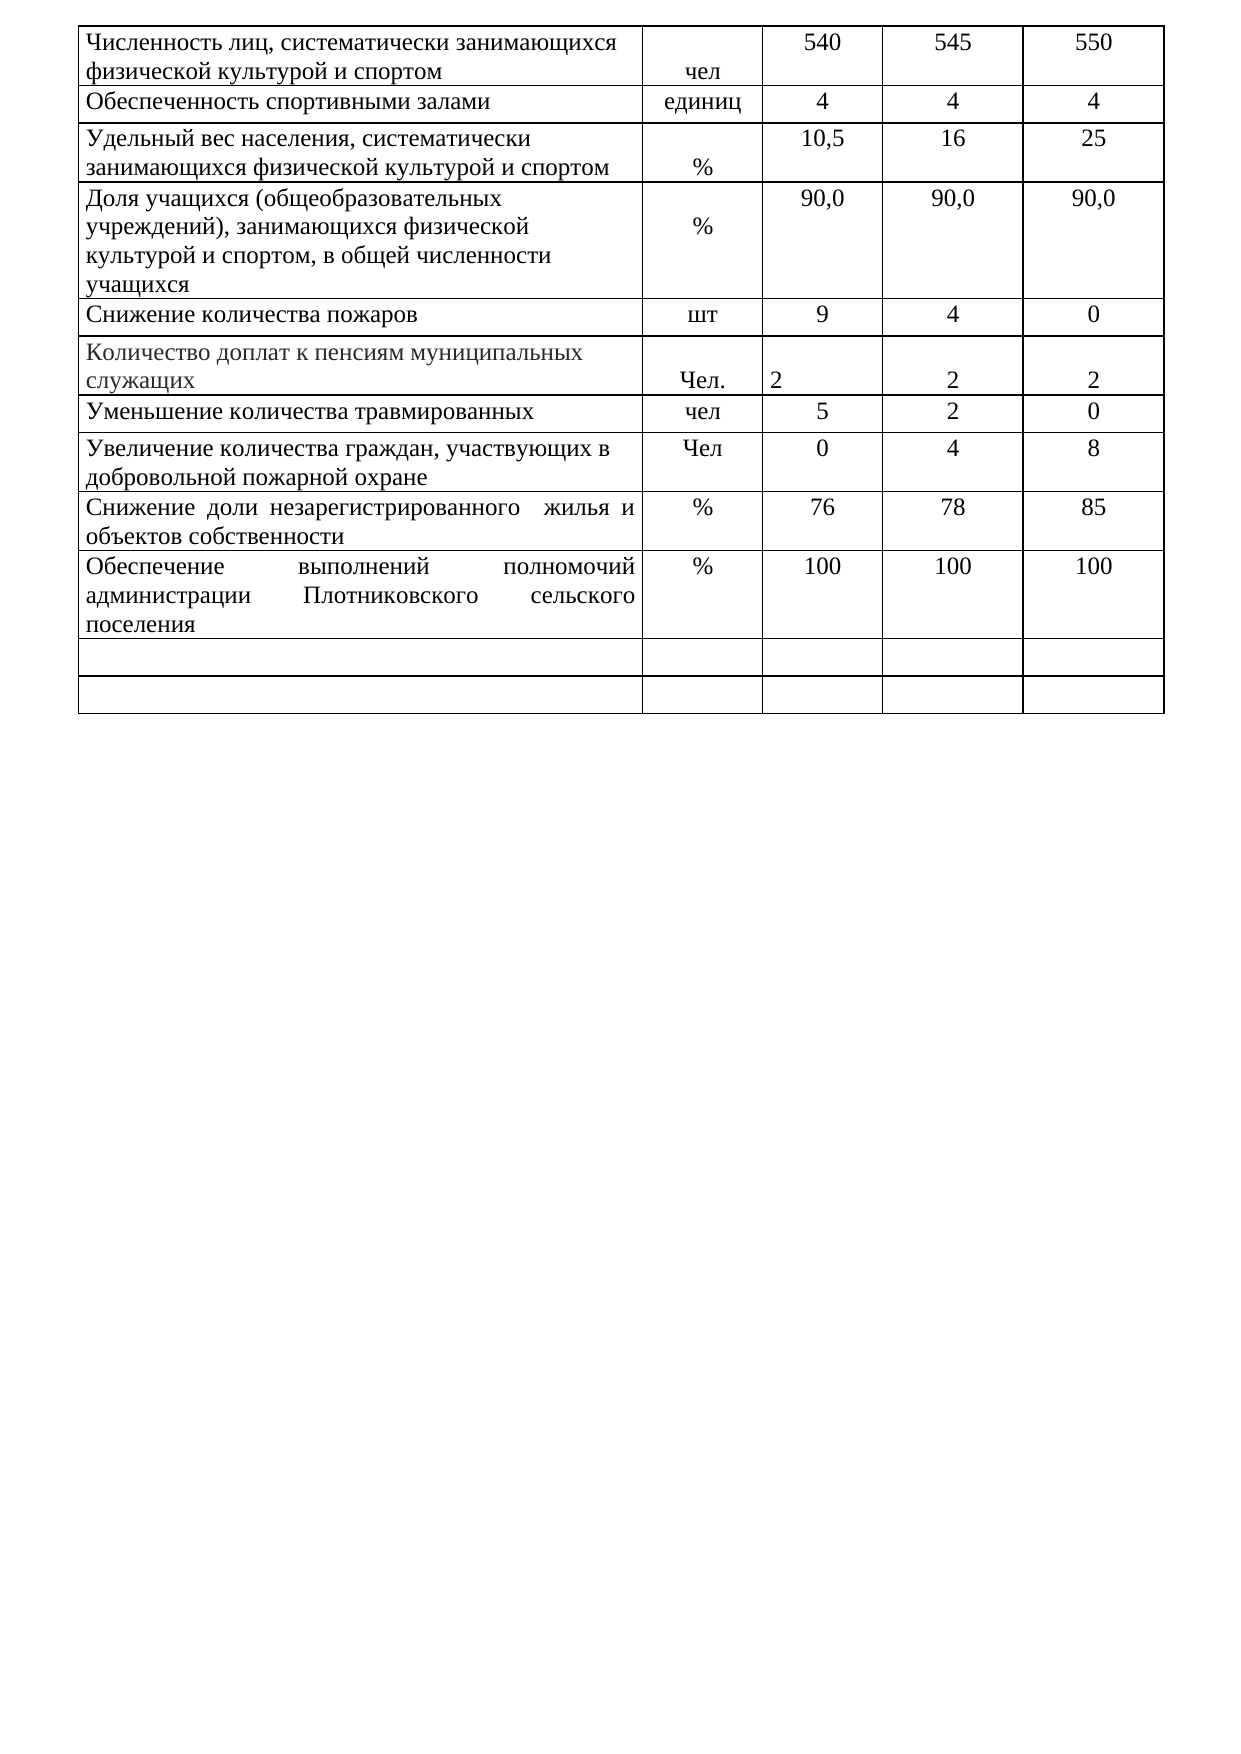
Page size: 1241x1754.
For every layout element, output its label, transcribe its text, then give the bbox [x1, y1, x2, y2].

table_cell Чел. [643, 337, 762, 394]
table_cell 16 [883, 124, 1022, 181]
table_cell [1024, 677, 1163, 713]
table_cell Численность лиц, систематически занимающихся физической культурой и спортом [79, 27, 642, 84]
table_cell [643, 677, 762, 713]
table_cell % [643, 551, 762, 638]
table_cell Снижение доли незарегистрированного жилья и объектов собственности [79, 492, 642, 550]
table_cell 4 [763, 86, 882, 122]
table_cell 85 [1024, 492, 1163, 550]
table_cell Количество доплат к пенсиям муниципальных служащих [79, 337, 642, 394]
table_cell Обеспеченность спортивными залами [79, 86, 642, 122]
table_cell [883, 677, 1022, 713]
table_cell [1024, 639, 1163, 675]
table_cell 8 [1024, 433, 1163, 491]
table_cell 10,5 [763, 124, 882, 181]
table_cell 2 [883, 396, 1022, 432]
table_cell Снижение количества пожаров [79, 299, 642, 335]
table_cell шт [643, 299, 762, 335]
table_cell Удельный вес населения, систематически занимающихся физической культурой и спортом [79, 124, 642, 181]
table_cell 0 [763, 433, 882, 491]
table_cell 4 [883, 86, 1022, 122]
table_cell 25 [1024, 124, 1163, 181]
table_cell 9 [763, 299, 882, 335]
table_cell 2 [883, 337, 1022, 394]
table_cell 90,0 [1024, 183, 1163, 298]
table_cell 100 [1024, 551, 1163, 638]
table_cell 0 [1024, 396, 1163, 432]
table_cell [79, 677, 642, 713]
table_cell Обеспечение выполнений полномочий администрации Плотниковского сельского поселения [79, 551, 642, 638]
table_cell 4 [1024, 86, 1163, 122]
table_cell 540 [763, 27, 882, 84]
table_cell Увеличение количества граждан, участвующих в добровольной пожарной охране [79, 433, 642, 491]
table_cell единиц [643, 86, 762, 122]
table_cell [763, 677, 882, 713]
table_cell 90,0 [883, 183, 1022, 298]
table_cell 76 [763, 492, 882, 550]
table_cell Уменьшение количества травмированных [79, 396, 642, 432]
table_cell [883, 639, 1022, 675]
table_cell чел [643, 27, 762, 84]
table_cell 2 [763, 337, 882, 394]
table_cell [643, 639, 762, 675]
table_cell Доля учащихся (общеобразовательных учреждений), занимающихся физической культурой и спортом, в общей численности учащихся [79, 183, 642, 298]
table_cell 2 [1024, 337, 1163, 394]
table_cell % [643, 492, 762, 550]
table_cell чел [643, 396, 762, 432]
table_cell 4 [883, 299, 1022, 335]
table_cell [79, 639, 642, 675]
table_cell 5 [763, 396, 882, 432]
table_cell 550 [1024, 27, 1163, 84]
table_cell Чел [643, 433, 762, 491]
table_cell 90,0 [763, 183, 882, 298]
table_cell 0 [1024, 299, 1163, 335]
table_cell 4 [883, 433, 1022, 491]
table_cell % [643, 124, 762, 181]
table_cell [763, 639, 882, 675]
table_cell 100 [763, 551, 882, 638]
table_cell 100 [883, 551, 1022, 638]
table_cell 545 [883, 27, 1022, 84]
table_cell % [643, 183, 762, 298]
table_cell 78 [883, 492, 1022, 550]
